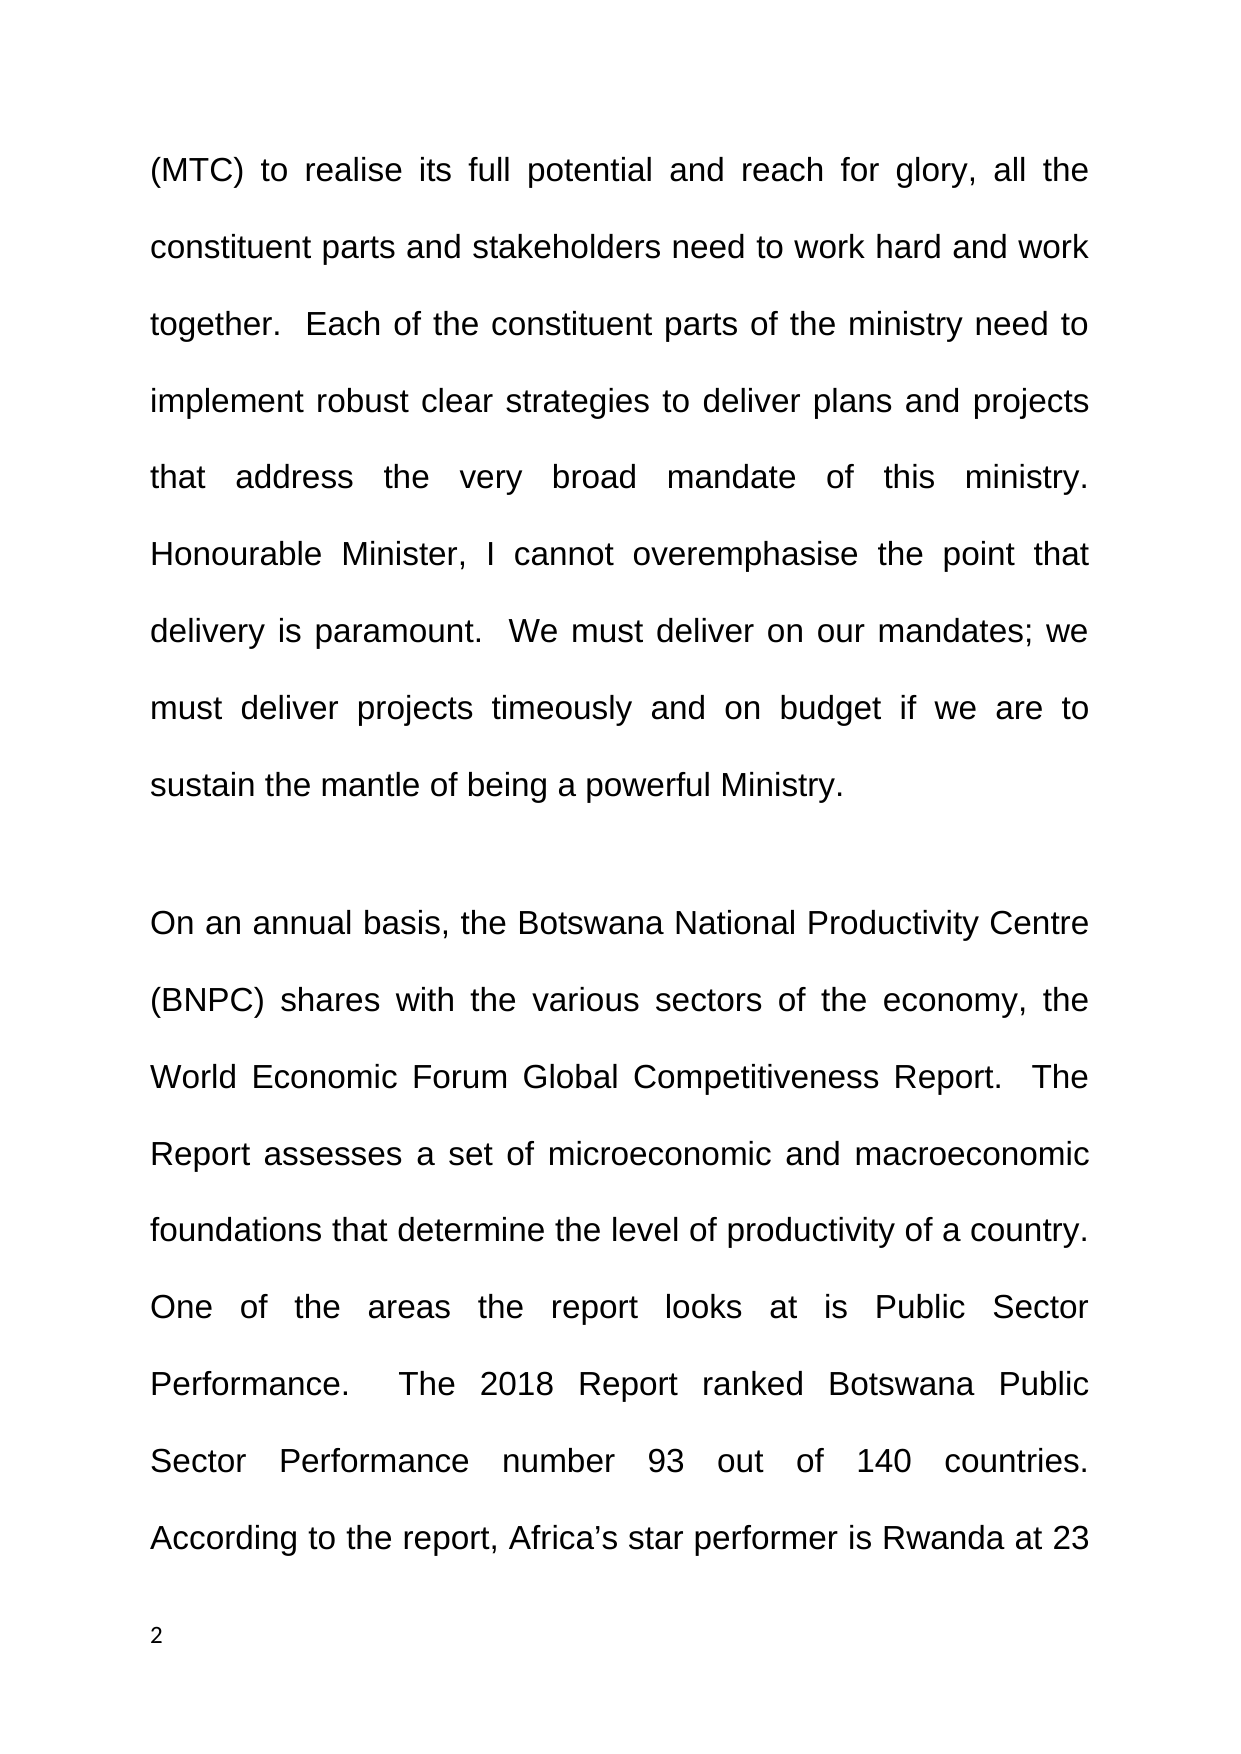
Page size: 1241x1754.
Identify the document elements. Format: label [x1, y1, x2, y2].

text [150, 903, 1090, 1556]
text [150, 150, 1090, 803]
